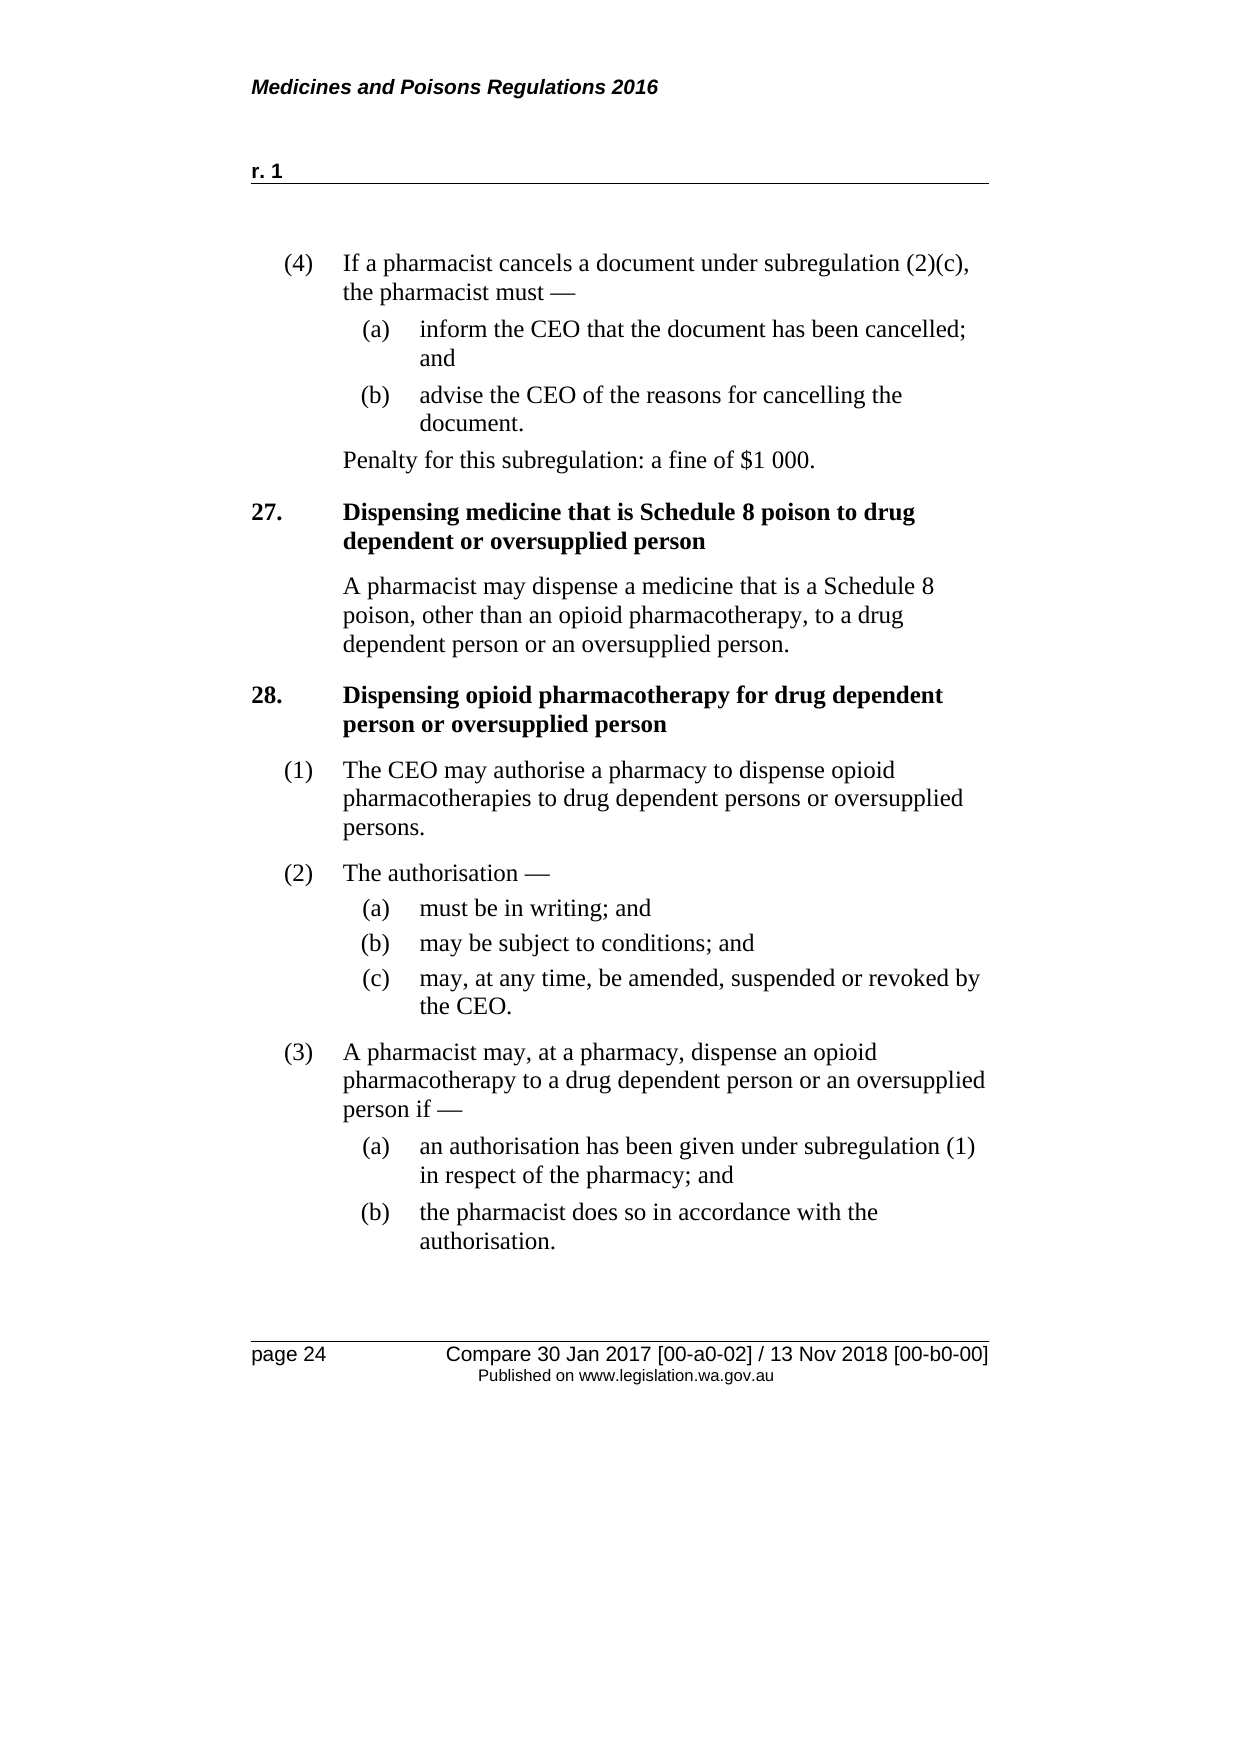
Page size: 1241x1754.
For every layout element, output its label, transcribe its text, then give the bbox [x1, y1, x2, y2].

text (1) The CEO may authorise a pharmacy to dispense opioid pharmacotherapies to drug dependent persons or oversupplied persons. [251, 755, 989, 841]
text A pharmacist may dispense a medicine that is a Schedule 8 poison, other than an opioid pharmacotherapy, to a drug dependent person or an oversupplied person. [251, 571, 989, 658]
text (a) an authorisation has been given under subregulation (1) in respect of the pharmacy; and [251, 1131, 989, 1189]
subtitle 28. Dispensing opioid pharmacotherapy for drug dependent person or oversupplied person [251, 681, 989, 738]
text (b) advise the CEO of the reasons for cancelling the document. [251, 380, 989, 437]
text (b) the pharmacist does so in accordance with the authorisation. [251, 1197, 989, 1255]
text (a) must be in writing; and [251, 893, 989, 921]
subtitle 27. Dispensing medicine that is Schedule 8 poison to drug dependent or oversupplied person [251, 497, 989, 555]
text (b) may be subject to conditions; and [251, 928, 989, 956]
text (2) The authorisation — [251, 858, 989, 886]
text (a) inform the CEO that the document has been cancelled; and [251, 314, 989, 371]
text (c) may, at any time, be amended, suspended or revoked by the CEO. [251, 963, 989, 1020]
text Penalty for this subregulation: a fine of $1 000. [251, 446, 989, 474]
text (4) If a pharmacist cancels a document under subregulation (2)(c), the pharmacist must — [251, 248, 989, 306]
text (3) A pharmacist may, at a pharmacy, dispense an opioid pharmacotherapy to a drug dependent person or an oversupplied person if — [251, 1037, 989, 1123]
